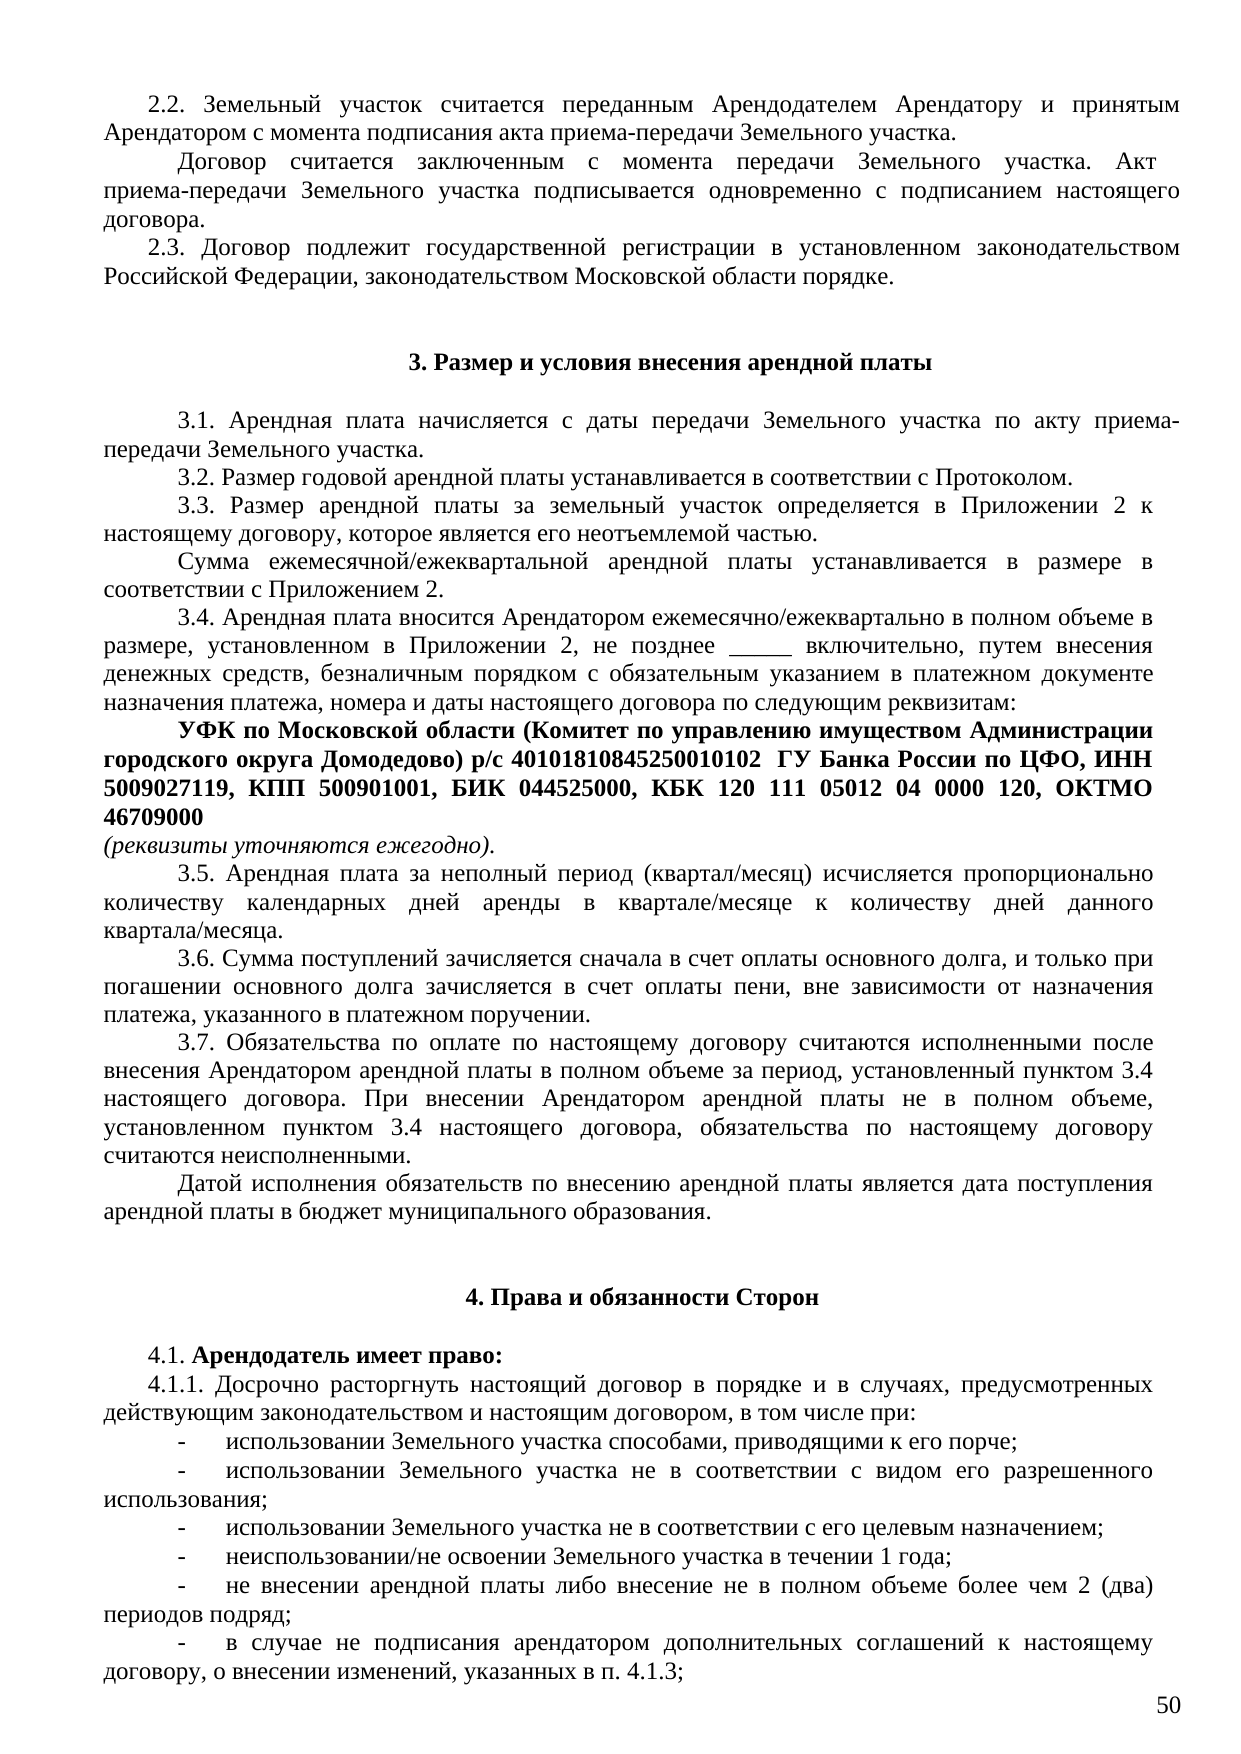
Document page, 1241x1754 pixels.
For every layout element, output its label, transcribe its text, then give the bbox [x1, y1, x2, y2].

list использовании Земельного участка не в соответствии с его целевым назначением; [103, 1512, 1154, 1541]
text 4.1.1. Досрочно расторгнуть настоящий договор в порядке и в случаях, предусмотренных действующим законодательством и настоящим договором, в том числе при: [103, 1369, 1154, 1426]
text 4. Права и обязанности Сторон [103, 1282, 1181, 1311]
text Датой исполнения обязательств по внесению арендной платы является дата поступления арендной платы в бюджет муниципального образования. [103, 1169, 1154, 1225]
text 3.1. Арендная плата начисляется с даты передачи Земельного участка по акту приема-передачи Земельного участка. [103, 405, 1181, 462]
text 3.2. Размер годовой арендной платы устанавливается в соответствии с Протоколом. [103, 462, 1154, 491]
text 3.7. Обязательства по оплате по настоящему договору считаются исполненными после внесения Арендатором арендной платы в полном объеме за период, установленный пунктом 3.4 настоящего договора. При внесении Арендатором арендной платы не в полном объеме, установленном пунктом 3.4 настоящего договора, обязательства по настоящему договору считаются неисполненными. [103, 1028, 1154, 1169]
text 3.3. Размер арендной платы за земельный участок определяется в Приложении 2 к настоящему договору, которое является его неотъемлемой частью. [103, 491, 1154, 547]
list использовании Земельного участка не в соответствии с видом его разрешенного использования; [103, 1455, 1154, 1512]
text Сумма ежемесячной/ежеквартальной арендной платы устанавливается в размере в соответствии с Приложением 2. [103, 547, 1154, 603]
text 2.3. Договор подлежит государственной регистрации в установленном законодательством Российской Федерации, законодательством Московской области порядке. [103, 232, 1181, 290]
list неиспользовании/не освоении Земельного участка в течении 1 года; [103, 1541, 1154, 1570]
text 3. Размер и условия внесения арендной платы [103, 347, 1181, 376]
text 3.4. Арендная плата вносится Арендатором ежемесячно/ежеквартально в полном объеме в размере, установленном в Приложении 2, не позднее _____ включительно, путем внесения денежных средств, безналичным порядком с обязательным указанием в платежном документе назначения платежа, номера и даты настоящего договора по следующим реквизитам: [103, 603, 1154, 716]
list использовании Земельного участка способами, приводящими к его порче; [103, 1426, 1154, 1455]
list не внесении арендной платы либо внесение не в полном объеме более чем 2 (два) периодов подряд; [103, 1570, 1154, 1627]
text УФК по Московской области (Комитет по управлению имуществом Администрации городского округа Домодедово) р/с 40101810845250010102 ГУ Банка России по ЦФО, ИНН 5009027119, КПП 500901001, БИК 044525000, КБК 120 111 05012 04 0000 120, ОКТМО 46709000 (реквизиты уточняются ежегодно). [103, 716, 1154, 859]
list в случае не подписания арендатором дополнительных соглашений к настоящему договору, о внесении изменений, указанных в п. 4.1.3; [103, 1627, 1154, 1685]
text 4.1. Арендодатель имеет право: [103, 1340, 1181, 1369]
text 3.6. Сумма поступлений зачисляется сначала в счет оплаты основного долга, и только при погашении основного долга зачисляется в счет оплаты пени, вне зависимости от назначения платежа, указанного в платежном поручении. [103, 944, 1154, 1028]
text 3.5. Арендная плата за неполный период (квартал/месяц) исчисляется пропорционально количеству календарных дней аренды в квартале/месяце к количеству дней данного квартала/месяца. [103, 859, 1154, 944]
text Договор считается заключенным с момента передачи Земельного участка. Акт приема-передачи Земельного участка подписывается одновременно с подписанием настоящего договора. [103, 146, 1181, 232]
text 2.2. Земельный участок считается переданным Арендодателем Арендатору и принятым Арендатором с момента подписания акта приема-передачи Земельного участка. [103, 89, 1181, 146]
